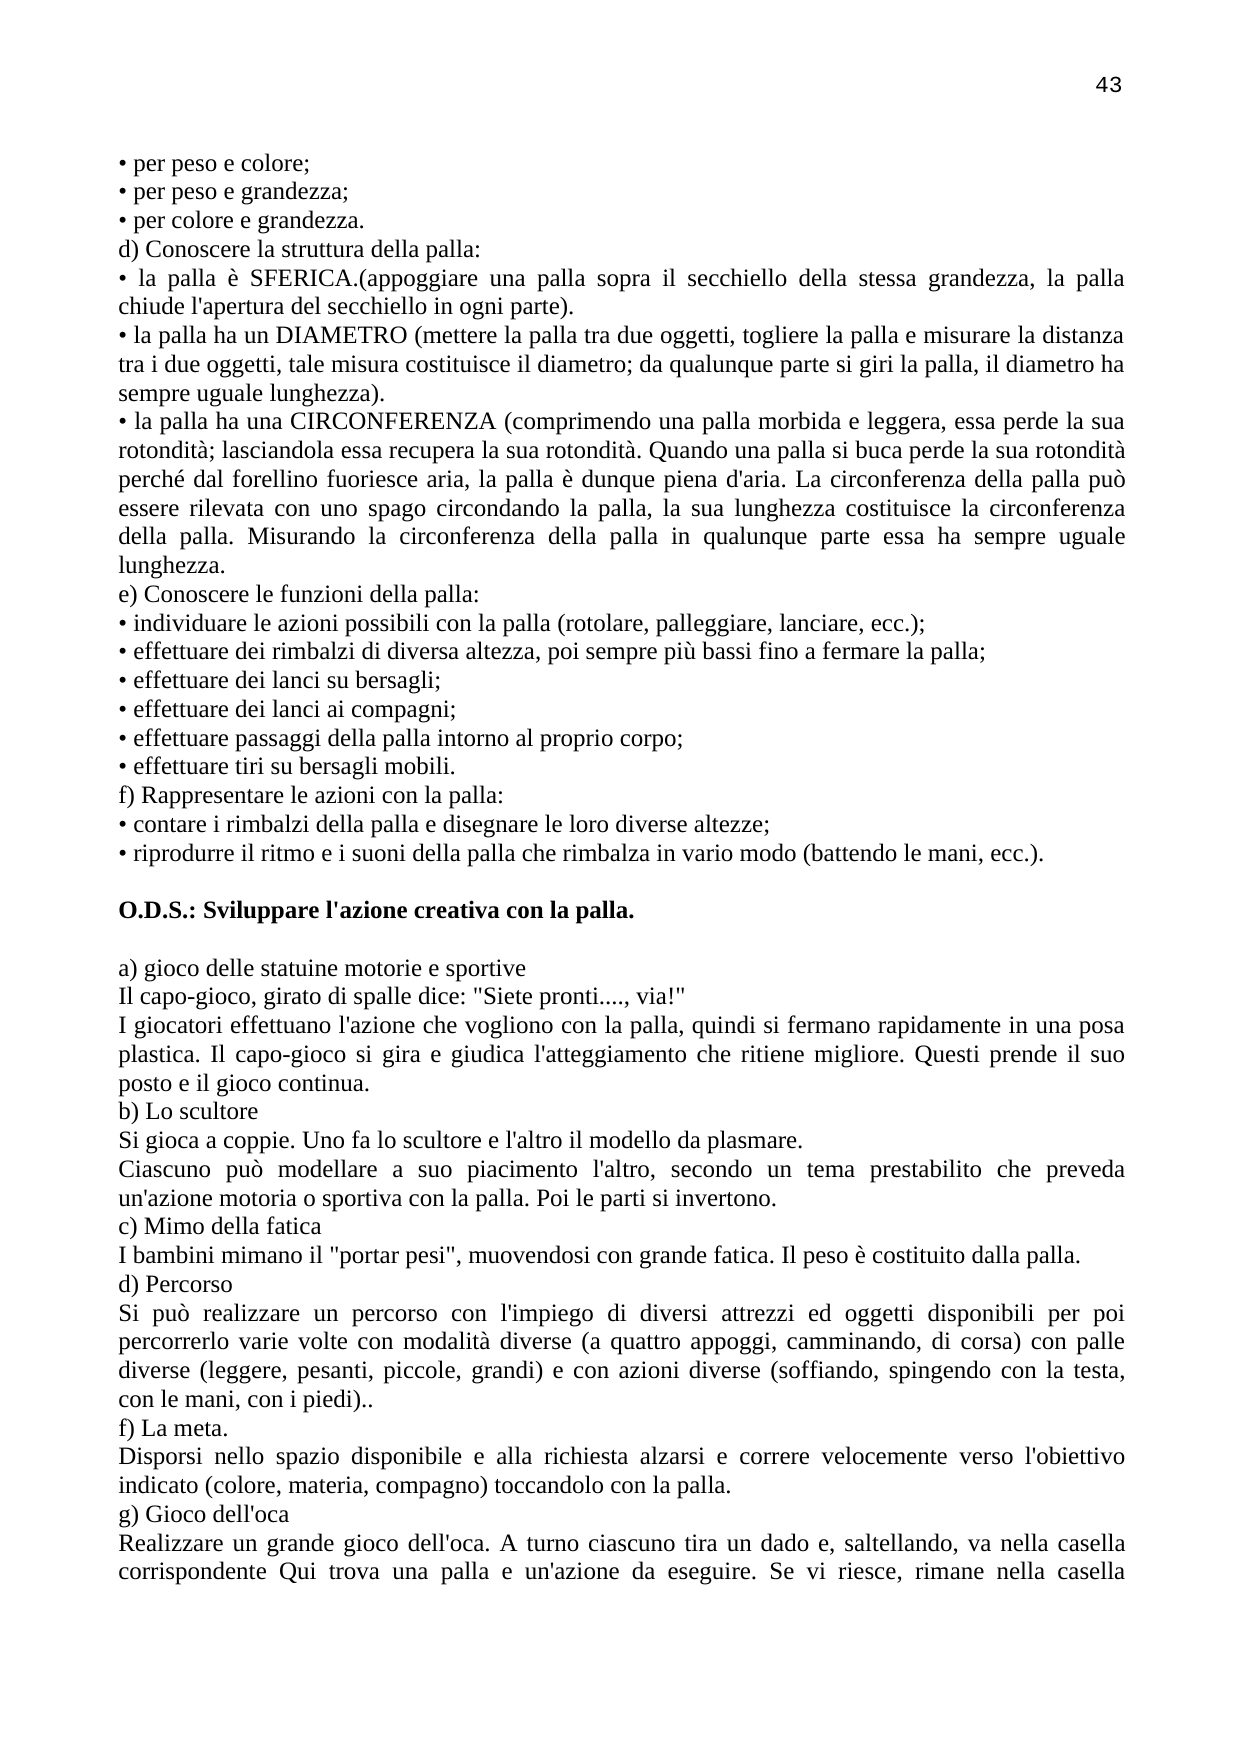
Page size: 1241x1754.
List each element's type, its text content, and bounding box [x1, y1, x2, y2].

text • riprodurre il ritmo e i suoni della palla che rimbalza in vario modo (battendo le mani, ecc.). [118, 838, 1127, 866]
text • effettuare passaggi della palla intorno al proprio corpo; [118, 723, 1127, 751]
text I bambini mimano il "portar pesi", muovendosi con grande fatica. Il peso è costituito dalla palla. [118, 1240, 1127, 1269]
text Si gioca a coppie. Uno fa lo scultore e l'altro il modello da plasmare. [118, 1125, 1127, 1154]
text • per colore e grandezza. [118, 205, 1127, 234]
text • effettuare dei lanci ai compagni; [118, 694, 1127, 723]
text • effettuare dei rimbalzi di diversa altezza, poi sempre più bassi fino a fermare la palla; [118, 636, 1127, 665]
text • per peso e grandezza; [118, 176, 1127, 205]
text e) Conoscere le funzioni della palla: [118, 579, 1127, 608]
text d) Conoscere la struttura della palla: [118, 234, 1127, 263]
text b) Lo scultore [118, 1096, 1127, 1125]
text a) gioco delle statuine motorie e sportive [118, 953, 1127, 981]
text c) Mimo della fatica [118, 1211, 1127, 1240]
text • la palla ha un DIAMETRO (mettere la palla tra due oggetti, togliere la palla e misurare la distanza tra i due oggetti, tale misura costituisce il diametro; da qualunque parte si giri la palla, il diametro ha sempre uguale lunghezza). [118, 320, 1127, 406]
text I giocatori effettuano l'azione che vogliono con la palla, quindi si fermano rapidamente in una posa plastica. Il capo-gioco si gira e giudica l'atteggiamento che ritiene migliore. Questi prende il suo posto e il gioco continua. [118, 1010, 1127, 1096]
text • effettuare dei lanci su bersagli; [118, 665, 1127, 694]
text Il capo-gioco, girato di spalle dice: "Siete pronti...., via!" [118, 981, 1127, 1010]
text g) Gioco dell'oca [118, 1499, 1127, 1528]
text d) Percorso [118, 1269, 1127, 1298]
text Disporsi nello spazio disponibile e alla richiesta alzarsi e correre velocemente verso l'obiettivo indicato (colore, materia, compagno) toccandolo con la palla. [118, 1441, 1127, 1499]
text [118, 1528, 1127, 1585]
text • effettuare tiri su bersagli mobili. [118, 751, 1127, 780]
text f) Rappresentare le azioni con la palla: [118, 780, 1127, 809]
text • la palla è SFERICA.(appoggiare una palla sopra il secchiello della stessa grandezza, la palla chiude l'apertura del secchiello in ogni parte). [118, 263, 1127, 320]
text f) La meta. [118, 1413, 1127, 1441]
text • individuare le azioni possibili con la palla (rotolare, palleggiare, lanciare, ecc.); [118, 608, 1127, 636]
text Ciascuno può modellare a suo piacimento l'altro, secondo un tema prestabilito che preveda un'azione motoria o sportiva con la palla. Poi le parti si invertono. [118, 1154, 1127, 1211]
text • contare i rimbalzi della palla e disegnare le loro diverse altezze; [118, 809, 1127, 838]
text • per peso e colore; [118, 148, 1127, 176]
text Si può realizzare un percorso con l'impiego di diversi attrezzi ed oggetti disponibili per poi percorrerlo varie volte con modalità diverse (a quattro appoggi, camminando, di corsa) con palle diverse (leggere, pesanti, piccole, grandi) e con azioni diverse (soffiando, spingendo con la testa, con le mani, con i piedi).. [118, 1298, 1127, 1413]
text • la palla ha una CIRCONFERENZA (comprimendo una palla morbida e leggera, essa perde la sua rotondità; lasciandola essa recupera la sua rotondità. Quando una palla si buca perde la sua rotondità perché dal forellino fuoriesce aria, la palla è dunque piena d'aria. La circonferenza della palla può essere rilevata con uno spago circondando la palla, la sua lunghezza costituisce la circonferenza della palla. Misurando la circonferenza della palla in qualunque parte essa ha sempre uguale lunghezza. [118, 406, 1127, 579]
text O.D.S.: Sviluppare l'azione creativa con la palla. [118, 895, 1127, 924]
